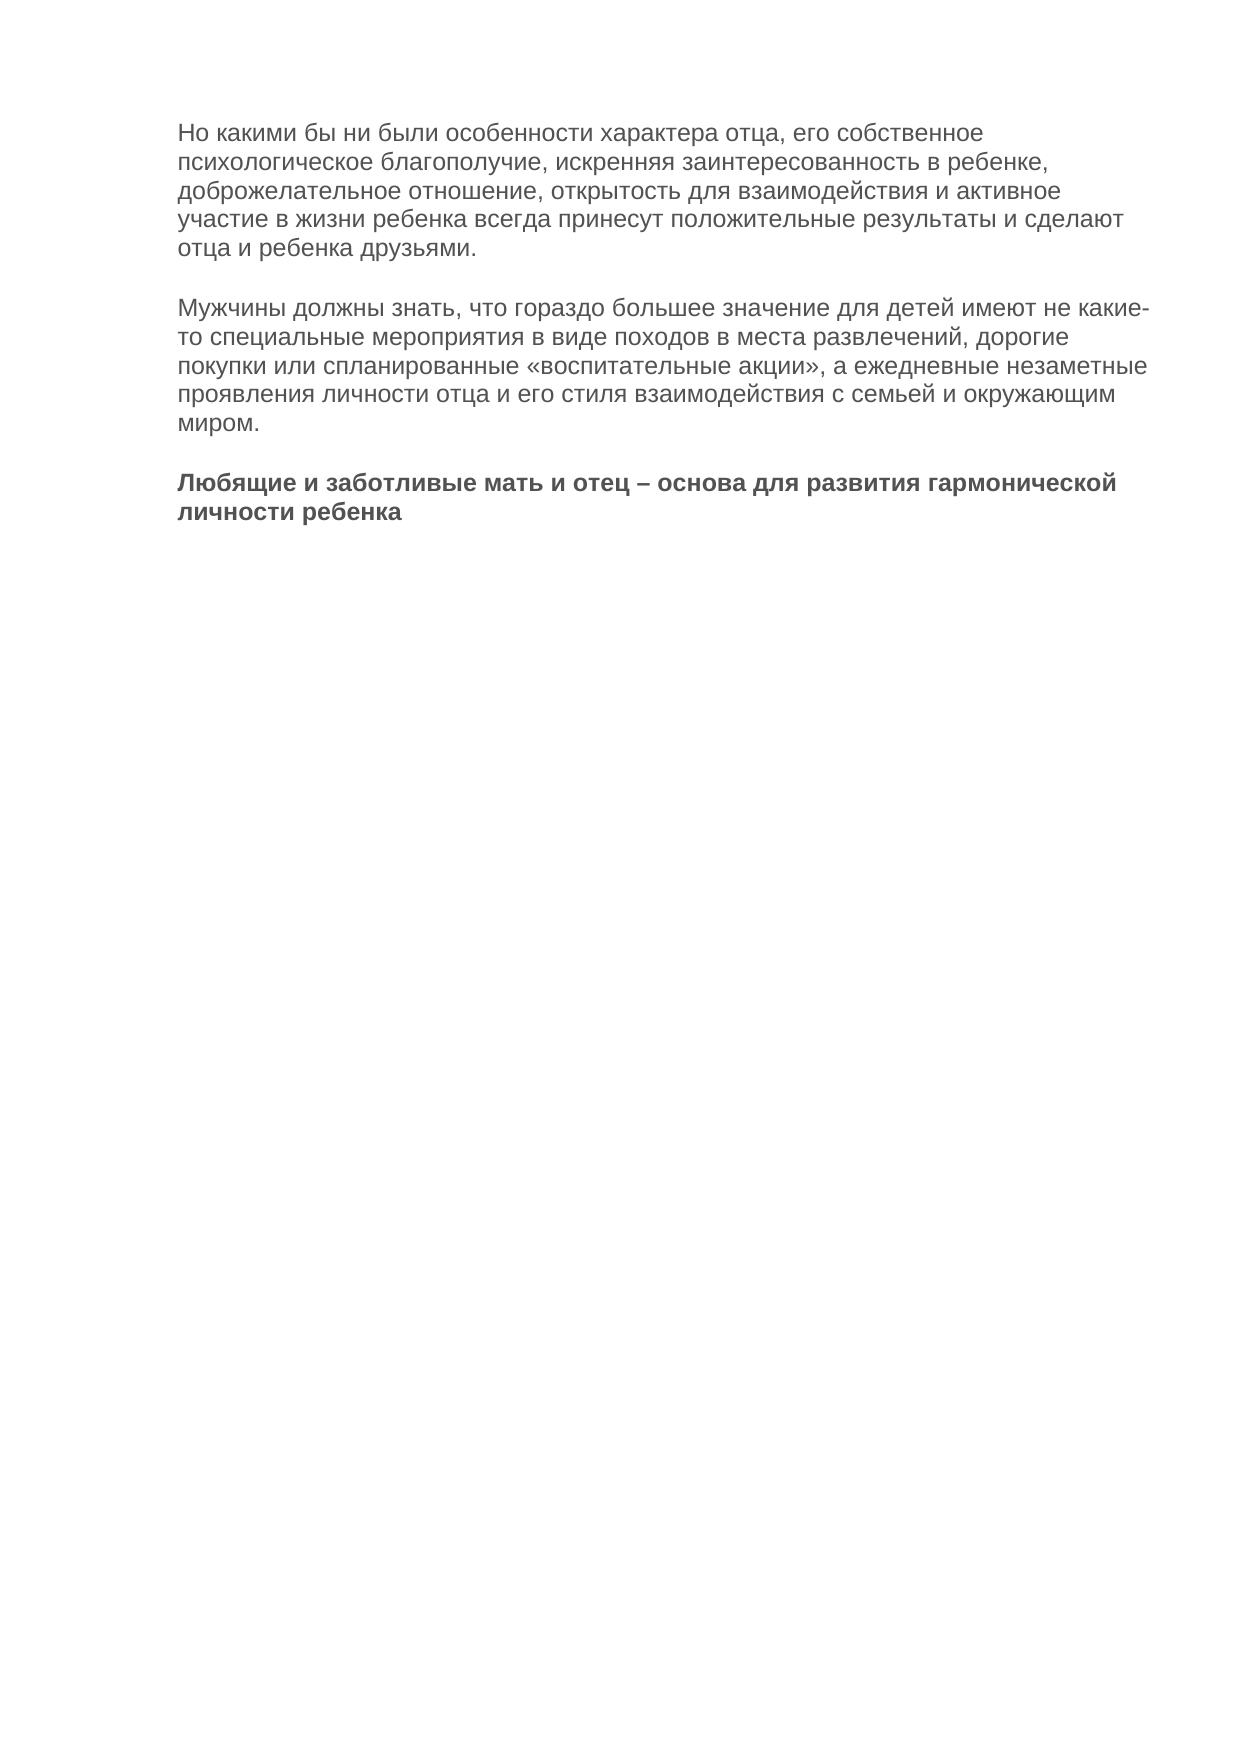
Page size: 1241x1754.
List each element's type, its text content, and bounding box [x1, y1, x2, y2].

text Мужчины должны знать, что гораздо большее значение для детей имеют не какие-то специальные мероприятия в виде походов в места развлечений, дорогие покупки или спланированные «воспитательные акции», а ежедневные незаметные проявления личности отца и его стиля взаимодействия с семьей и окружающим миром. [177, 293, 1152, 437]
text Но какими бы ни были особенности характера отца, его собственное психологическое благополучие, искренняя заинтересованность в ребенке, доброжелательное отношение, открытость для взаимодействия и активное участие в жизни ребенка всегда принесут положительные результаты и сделают отца и ребенка друзьями. [177, 118, 1152, 262]
text Любящие и заботливые мать и отец – основа для развития гармонической личности ребенка [177, 468, 1152, 526]
